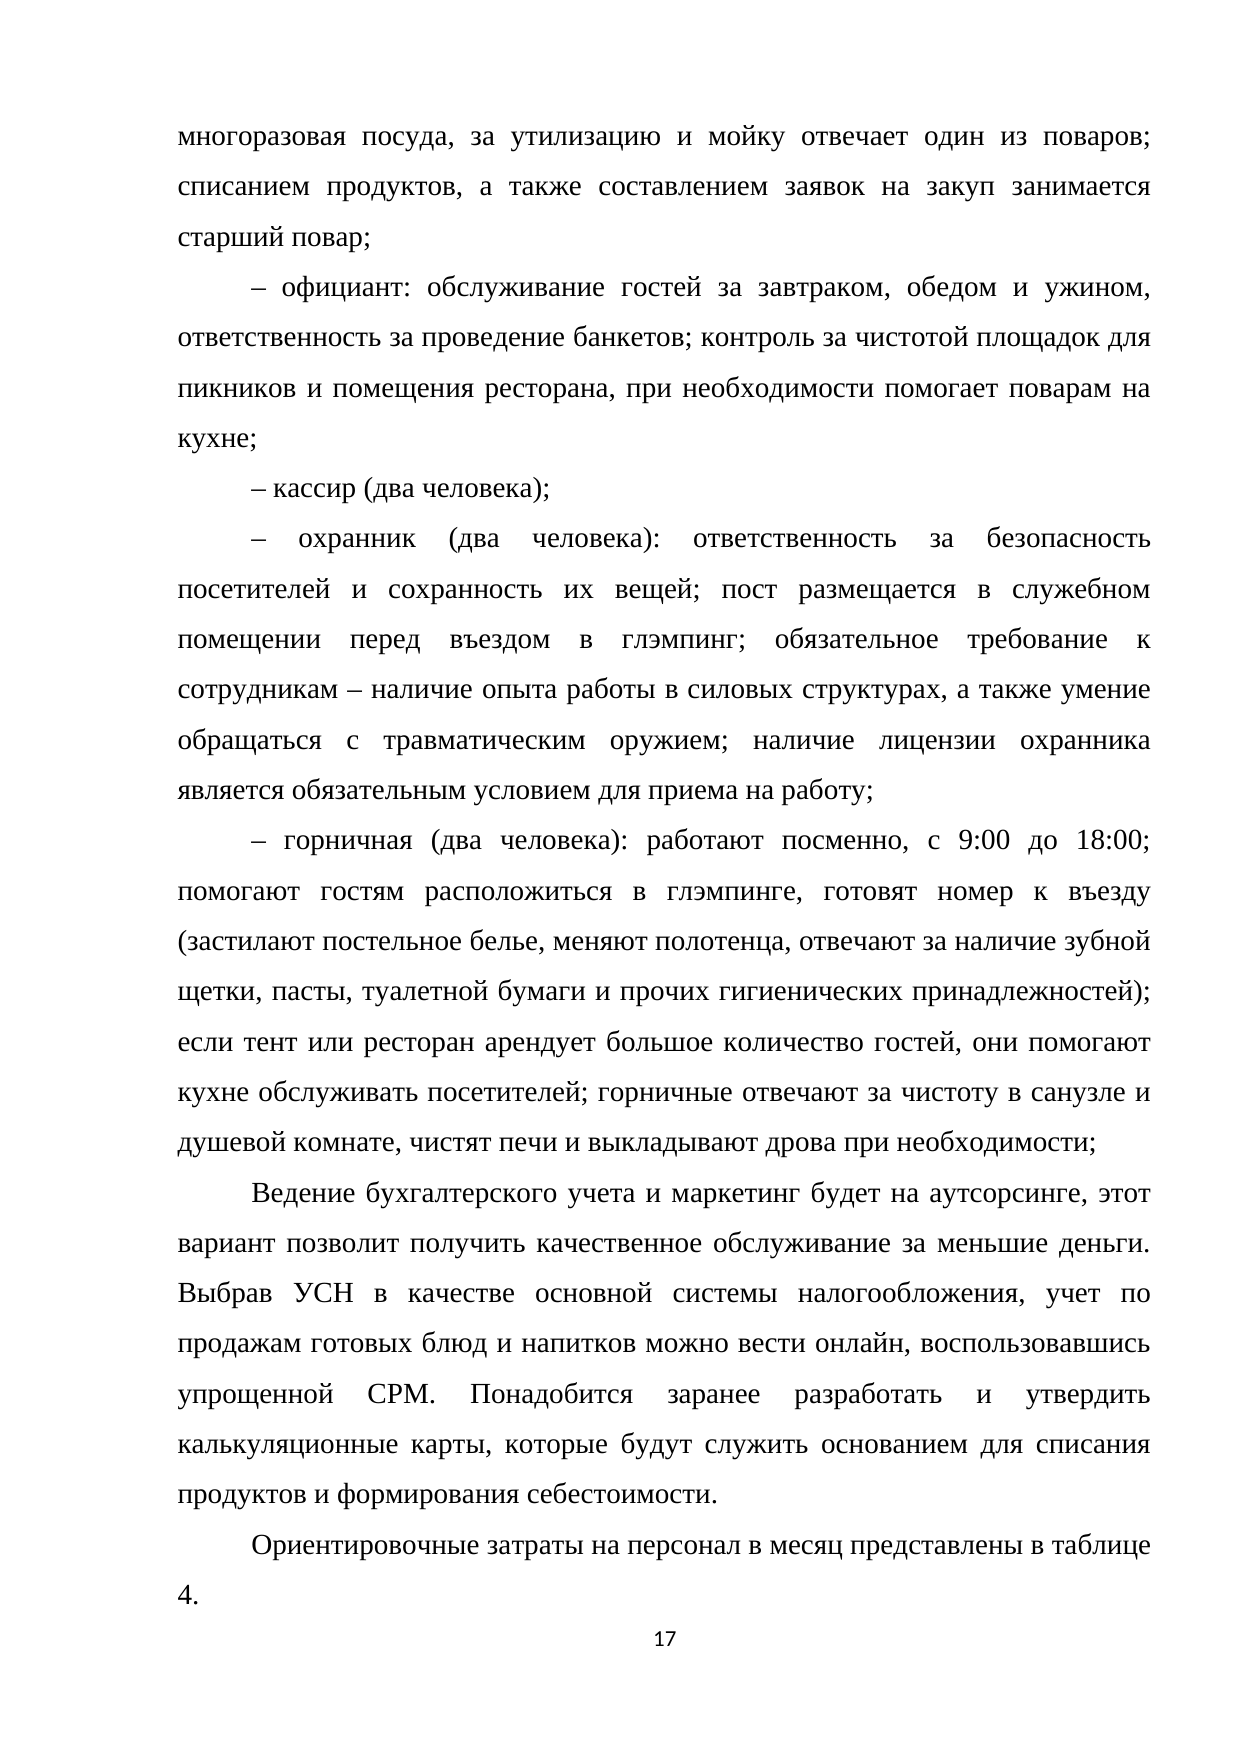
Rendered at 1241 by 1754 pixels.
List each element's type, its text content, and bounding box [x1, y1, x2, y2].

text – горничная (два человека): работают посменно, с 9:00 до 18:00; помогают гостям расположиться в глэмпинге, готовят номер к въезду (застилают постельное белье, меняют полотенца, отвечают за наличие зубной щетки, пасты, туалетной бумаги и прочих гигиенических принадлежностей); если тент или ресторан арендует большое количество гостей, они помогают кухне обслуживать посетителей; горничные отвечают за чистоту в санузле и душевой комнате, чистят печи и выкладывают дрова при необходимости; [177, 822, 1152, 1158]
text – охранник (два человека): ответственность за безопасность посетителей и сохранность их вещей; пост размещается в служебном помещении перед въездом в глэмпинг; обязательное требование к сотрудникам – наличие опыта работы в силовых структурах, а также умение обращаться с травматическим оружием; наличие лицензии охранника является обязательным условием для приема на работу; [177, 521, 1152, 806]
text Ориентировочные затраты на персонал в месяц представлены в таблице 4. [177, 1527, 1152, 1611]
text – официант: обслуживание гостей за завтраком, обедом и ужином, ответственность за проведение банкетов; контроль за чистотой площадок для пикников и помещения ресторана, при необходимости помогает поварам на кухне; [177, 269, 1152, 453]
text – кассир (два человека); [177, 470, 1152, 504]
text Ведение бухгалтерского учета и маркетинг будет на аутсорсинге, этот вариант позволит получить качественное обслуживание за меньшие деньги. Выбрав УСН в качестве основной системы налогообложения, учет по продажам готовых блюд и напитков можно вести онлайн, воспользовавшись упрощенной СРМ. Понадобится заранее разработать и утвердить калькуляционные карты, которые будут служить основанием для списания продуктов и формирования себестоимости. [177, 1175, 1152, 1510]
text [177, 118, 1152, 252]
